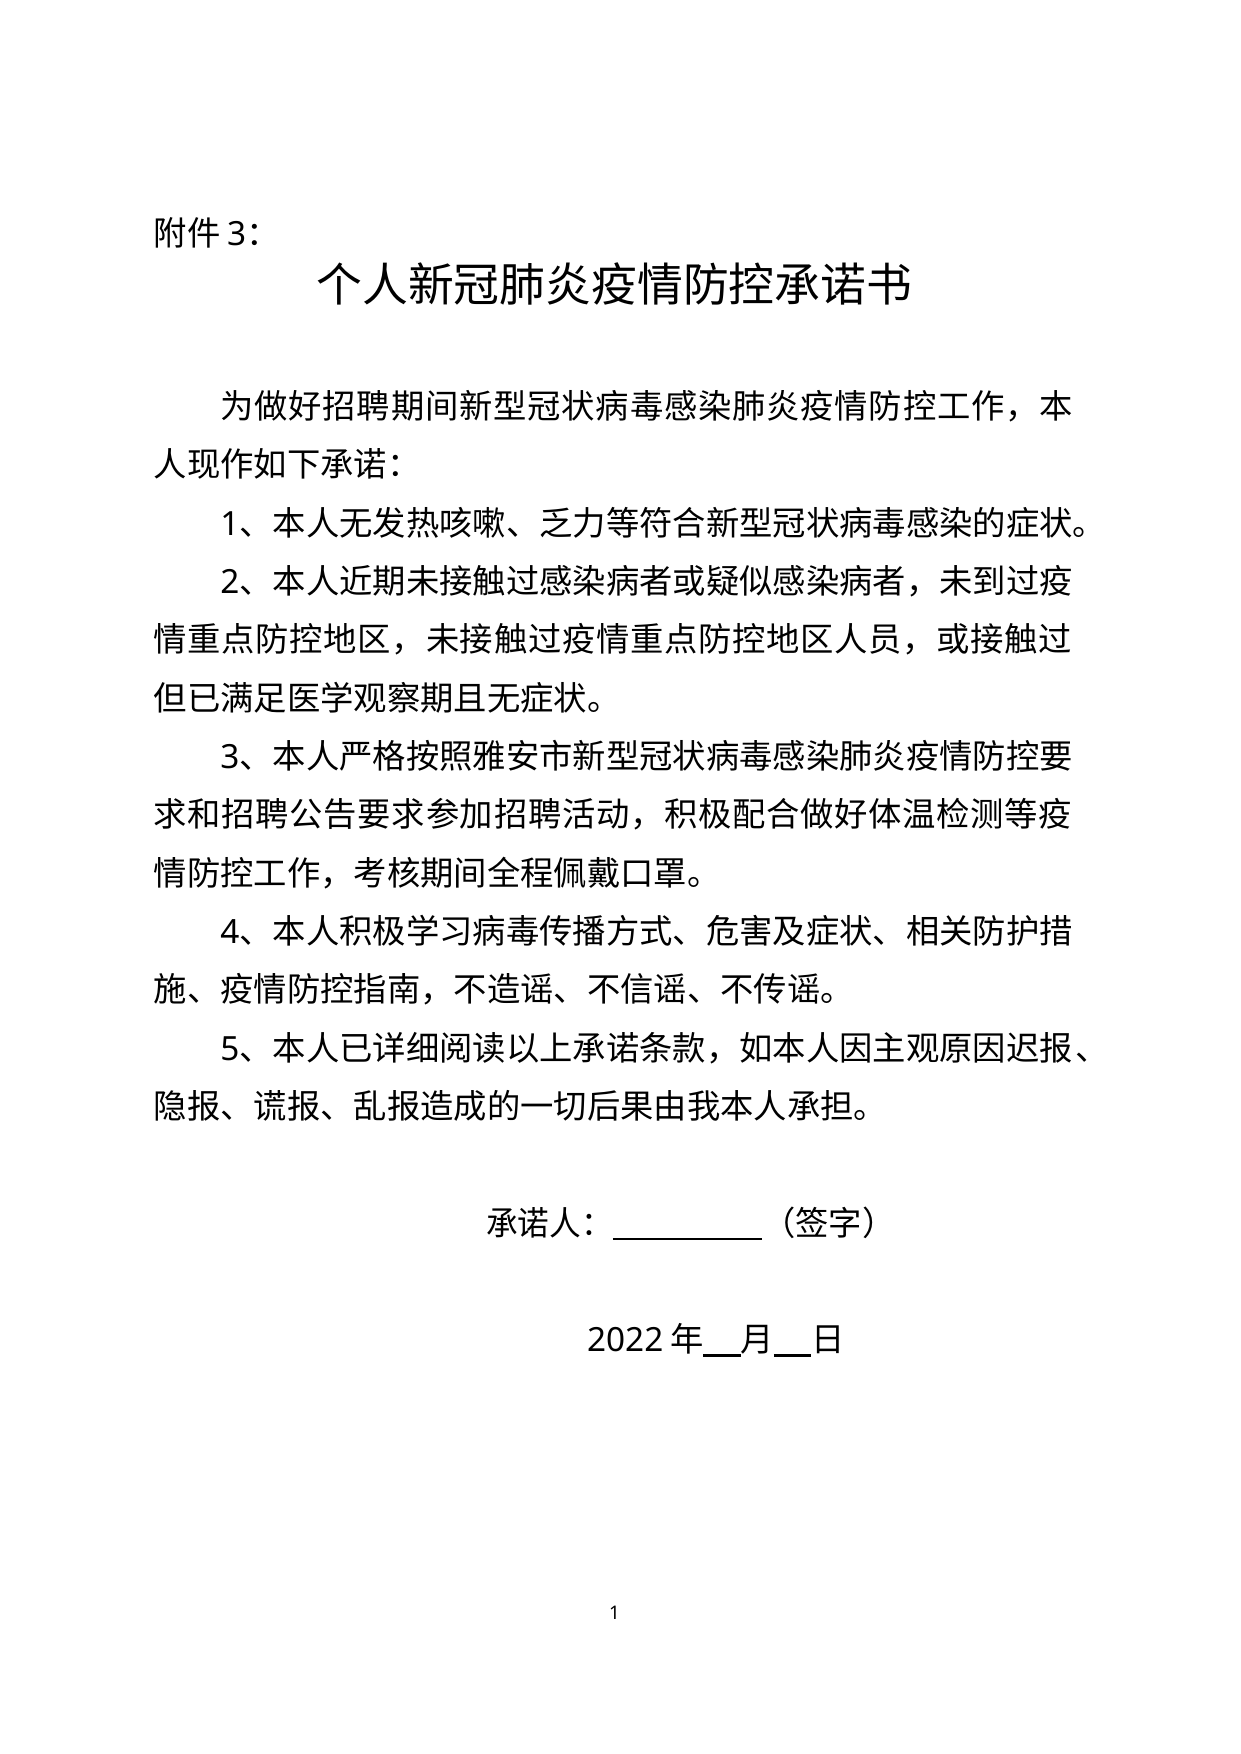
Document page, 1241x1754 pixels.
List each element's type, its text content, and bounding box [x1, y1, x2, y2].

text 2、本人近期未接触过感染病者或疑似感染病者，未到过疫情重点防控地区，未接触过疫情重点防控地区人员，或接触过但已满足医学观察期且无症状。 [153, 547, 1075, 722]
text 承诺人： （签字） [153, 1188, 1075, 1247]
text 为做好招聘期间新型冠状病毒感染肺炎疫情防控工作，本人现作如下承诺： [153, 372, 1075, 488]
text 4、本人积极学习病毒传播方式、危害及症状、相关防护措施、疫情防控指南，不造谣、不信谣、不传谣。 [153, 897, 1075, 1013]
text 2022年 月 日 [153, 1305, 1075, 1363]
text 个人新冠肺炎疫情防控承诺书 [153, 255, 1075, 313]
text 5、本人已详细阅读以上承诺条款，如本人因主观原因迟报、隐报、谎报、乱报造成的一切后果由我本人承担。 [153, 1013, 1075, 1130]
text 3、本人严格按照雅安市新型冠状病毒感染肺炎疫情防控要求和招聘公告要求参加招聘活动，积极配合做好体温检测等疫情防控工作，考核期间全程佩戴口罩。 [153, 722, 1075, 897]
text 附件3： [153, 207, 1075, 255]
text 1、本人无发热咳嗽、乏力等符合新型冠状病毒感染的症状。 [153, 488, 1075, 547]
